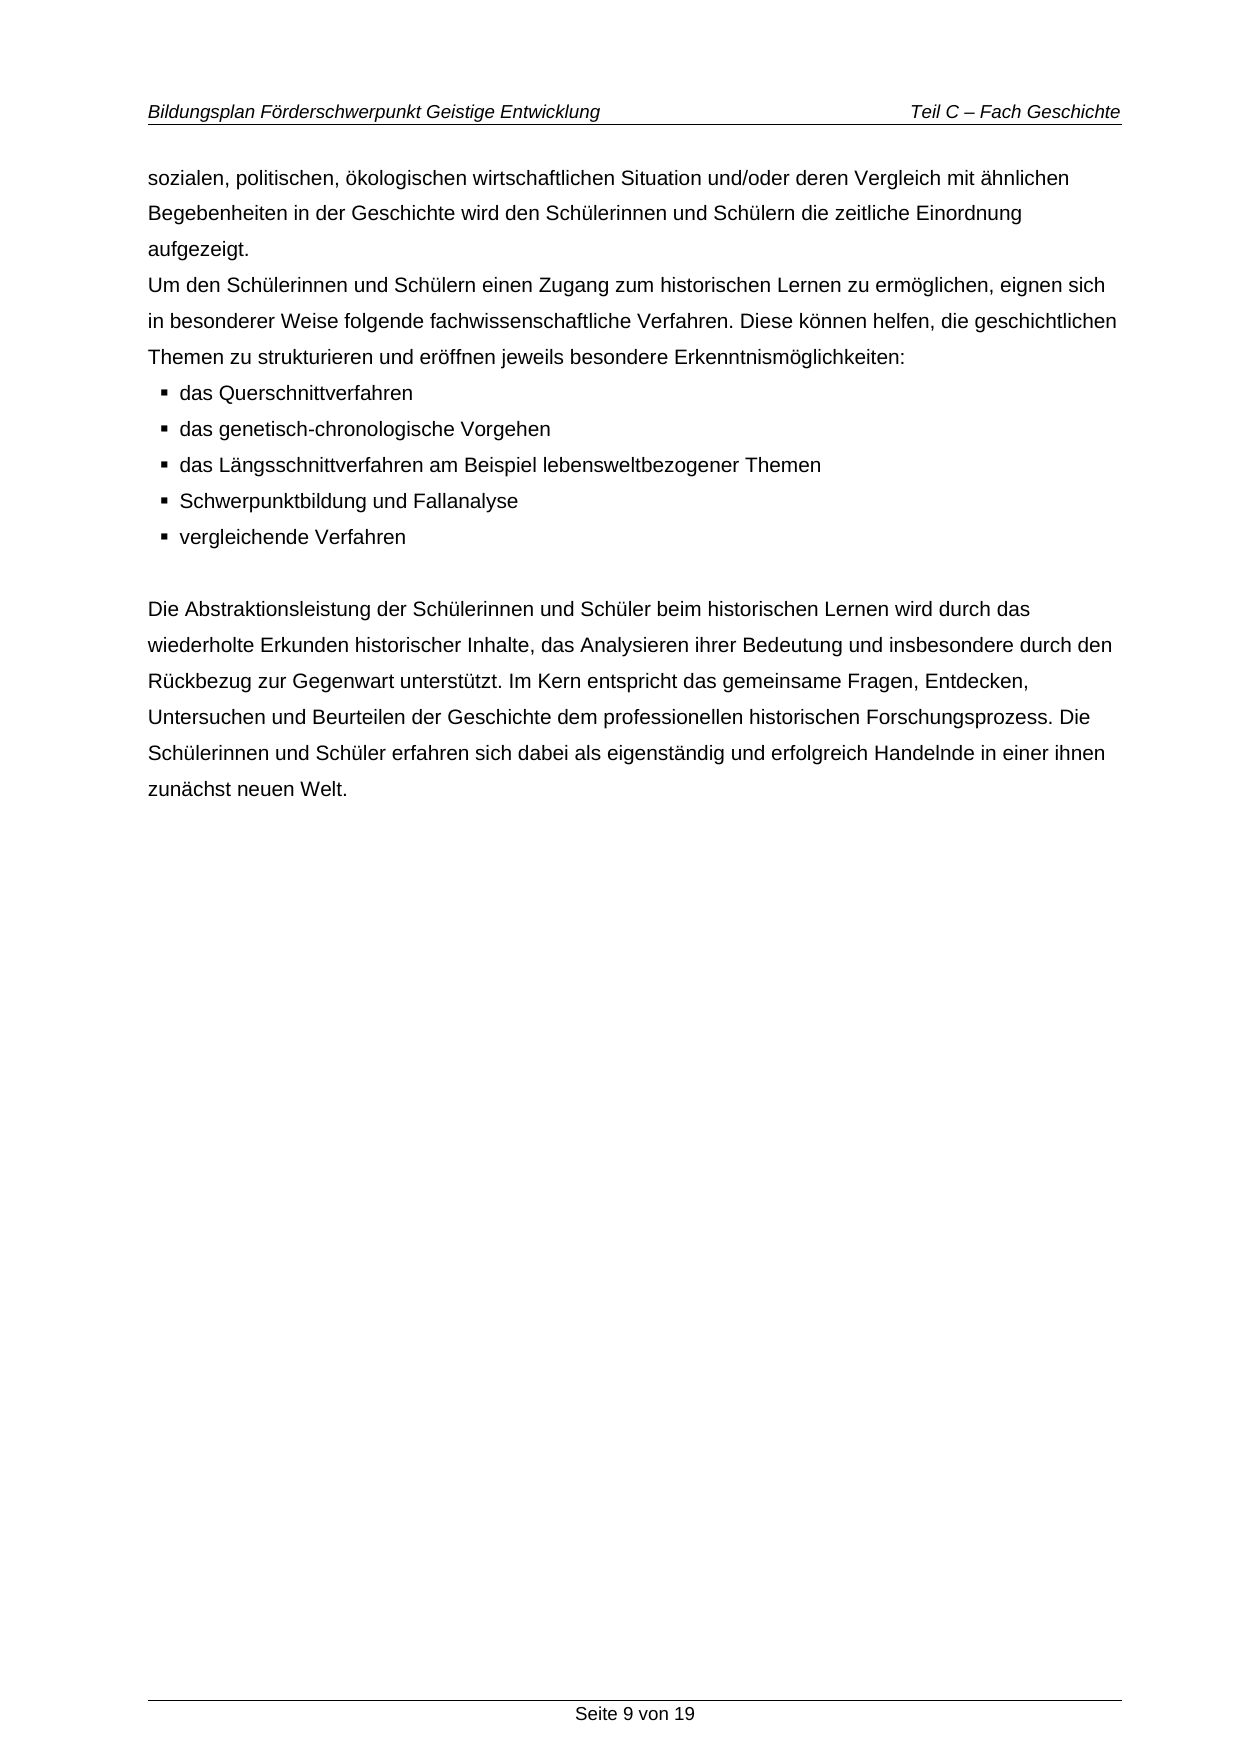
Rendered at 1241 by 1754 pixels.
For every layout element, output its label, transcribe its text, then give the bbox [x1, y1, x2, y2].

text Schwerpunktbildung und Fallanalyse [159, 489, 1122, 513]
text das genetisch-chronologische Vorgehen [159, 417, 1122, 441]
text vergleichende Verfahren [159, 525, 1122, 549]
text Die Abstraktionsleistung der Schülerinnen und Schüler beim historischen Lernen wird durch das wiederholte Erkunden historischer Inhalte, das Analysieren ihrer Bedeutung und insbesondere durch den Rückbezug zur Gegenwart unterstützt. Im Kern entspricht das gemeinsame Fragen, Entdecken, Untersuchen und Beurteilen der Geschichte dem professionellen historischen Forschungsprozess. Die Schülerinnen und Schüler erfahren sich dabei als eigenständig und erfolgreich Handelnde in einer ihnen zunächst neuen Welt. [148, 597, 1122, 801]
text das Längsschnittverfahren am Beispiel lebensweltbezogener Themen [159, 453, 1122, 477]
text Um den Schülerinnen und Schülern einen Zugang zum historischen Lernen zu ermöglichen, eignen sich in besonderer Weise folgende fachwissenschaftliche Verfahren. Diese können helfen, die geschichtlichen Themen zu strukturieren und eröffnen jeweils besondere Erkenntnismöglichkeiten: [148, 273, 1122, 369]
text das Querschnittverfahren [159, 381, 1122, 405]
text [148, 165, 1122, 261]
